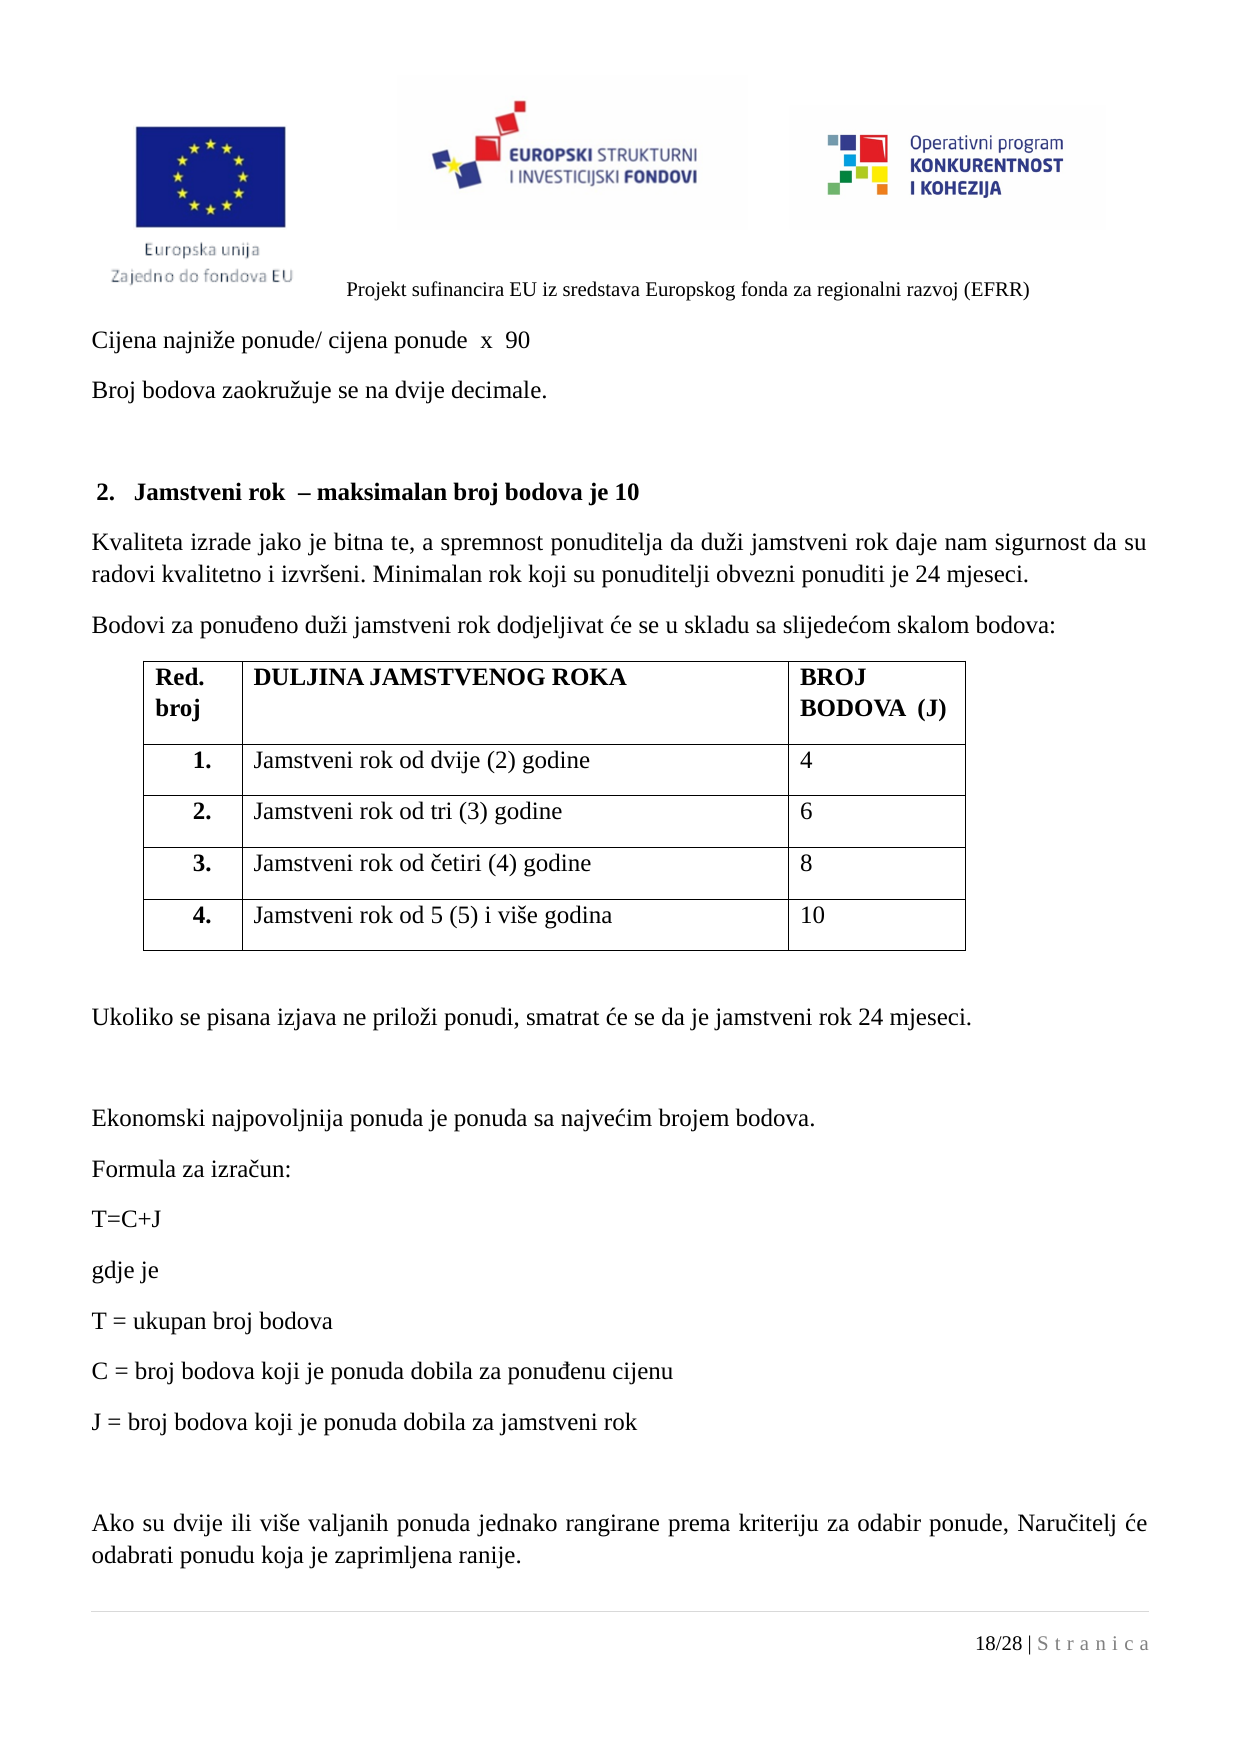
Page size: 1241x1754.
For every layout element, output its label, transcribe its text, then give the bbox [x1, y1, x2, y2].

table_header DULJINA JAMSTVENOG ROKA [243, 662, 788, 744]
text gdje je [91, 1255, 1149, 1284]
text C = broj bodova koji je ponuda dobila za ponuđenu cijenu [91, 1356, 1149, 1385]
text T = ukupan broj bodova [91, 1306, 1149, 1334]
table_header Red. broj [144, 662, 242, 744]
table_cell Jamstveni rok od četiri (4) godine [243, 848, 788, 899]
picture [396, 75, 748, 230]
text T=C+J [91, 1204, 1149, 1233]
text Broj bodova zaokružuje se na dvije decimale. [91, 376, 1149, 404]
table_cell [144, 745, 242, 795]
table_cell [144, 796, 242, 847]
text Kvaliteta izrade jako je bitna te, a spremnost ponuditelja da duži jamstveni rok daje nam sigurnost da su radovi kvalitetno i izvršeni. Minimalan rok koji su ponuditelji obvezni ponuditi je 24 mjeseci. [91, 527, 1149, 588]
table_cell [144, 848, 242, 899]
table_cell Jamstveni rok od dvije (2) godine [243, 745, 788, 795]
table_cell 4 [789, 745, 965, 795]
text J = broj bodova koji je ponuda dobila za jamstveni rok [91, 1407, 1149, 1436]
table_cell Jamstveni rok od tri (3) godine [243, 796, 788, 847]
picture [789, 105, 1107, 230]
text Ekonomski najpovoljnija ponuda je ponuda sa najvećim brojem bodova. [91, 1103, 1149, 1132]
list Jamstveni rok – maksimalan broj bodova je 10 [96, 477, 1149, 506]
text Bodovi za ponuđeno duži jamstveni rok dodjeljivat će se u skladu sa slijedećom skalom bodova: [91, 610, 1149, 639]
text Formula za izračun: [91, 1154, 1149, 1183]
text Ukoliko se pisana izjava ne priloži ponudi, smatrat će se da je jamstveni rok 24 mjeseci. [91, 1002, 1149, 1031]
table_cell 6 [789, 796, 965, 847]
text Cijena najniže ponude/ cijena ponude x 90 [91, 325, 1149, 354]
table_cell 8 [789, 848, 965, 899]
table_cell Jamstveni rok od 5 (5) i više godina [243, 900, 788, 950]
text Ako su dvije ili više valjanih ponuda jednako rangirane prema kriteriju za odabir ponude, Naručitelj će odabrati ponudu koja je zaprimljena ranije. [91, 1508, 1149, 1569]
picture [91, 125, 315, 297]
table_cell [144, 900, 242, 950]
table_header BROJ BODOVA (J) [789, 662, 965, 744]
table_cell 10 [789, 900, 965, 950]
